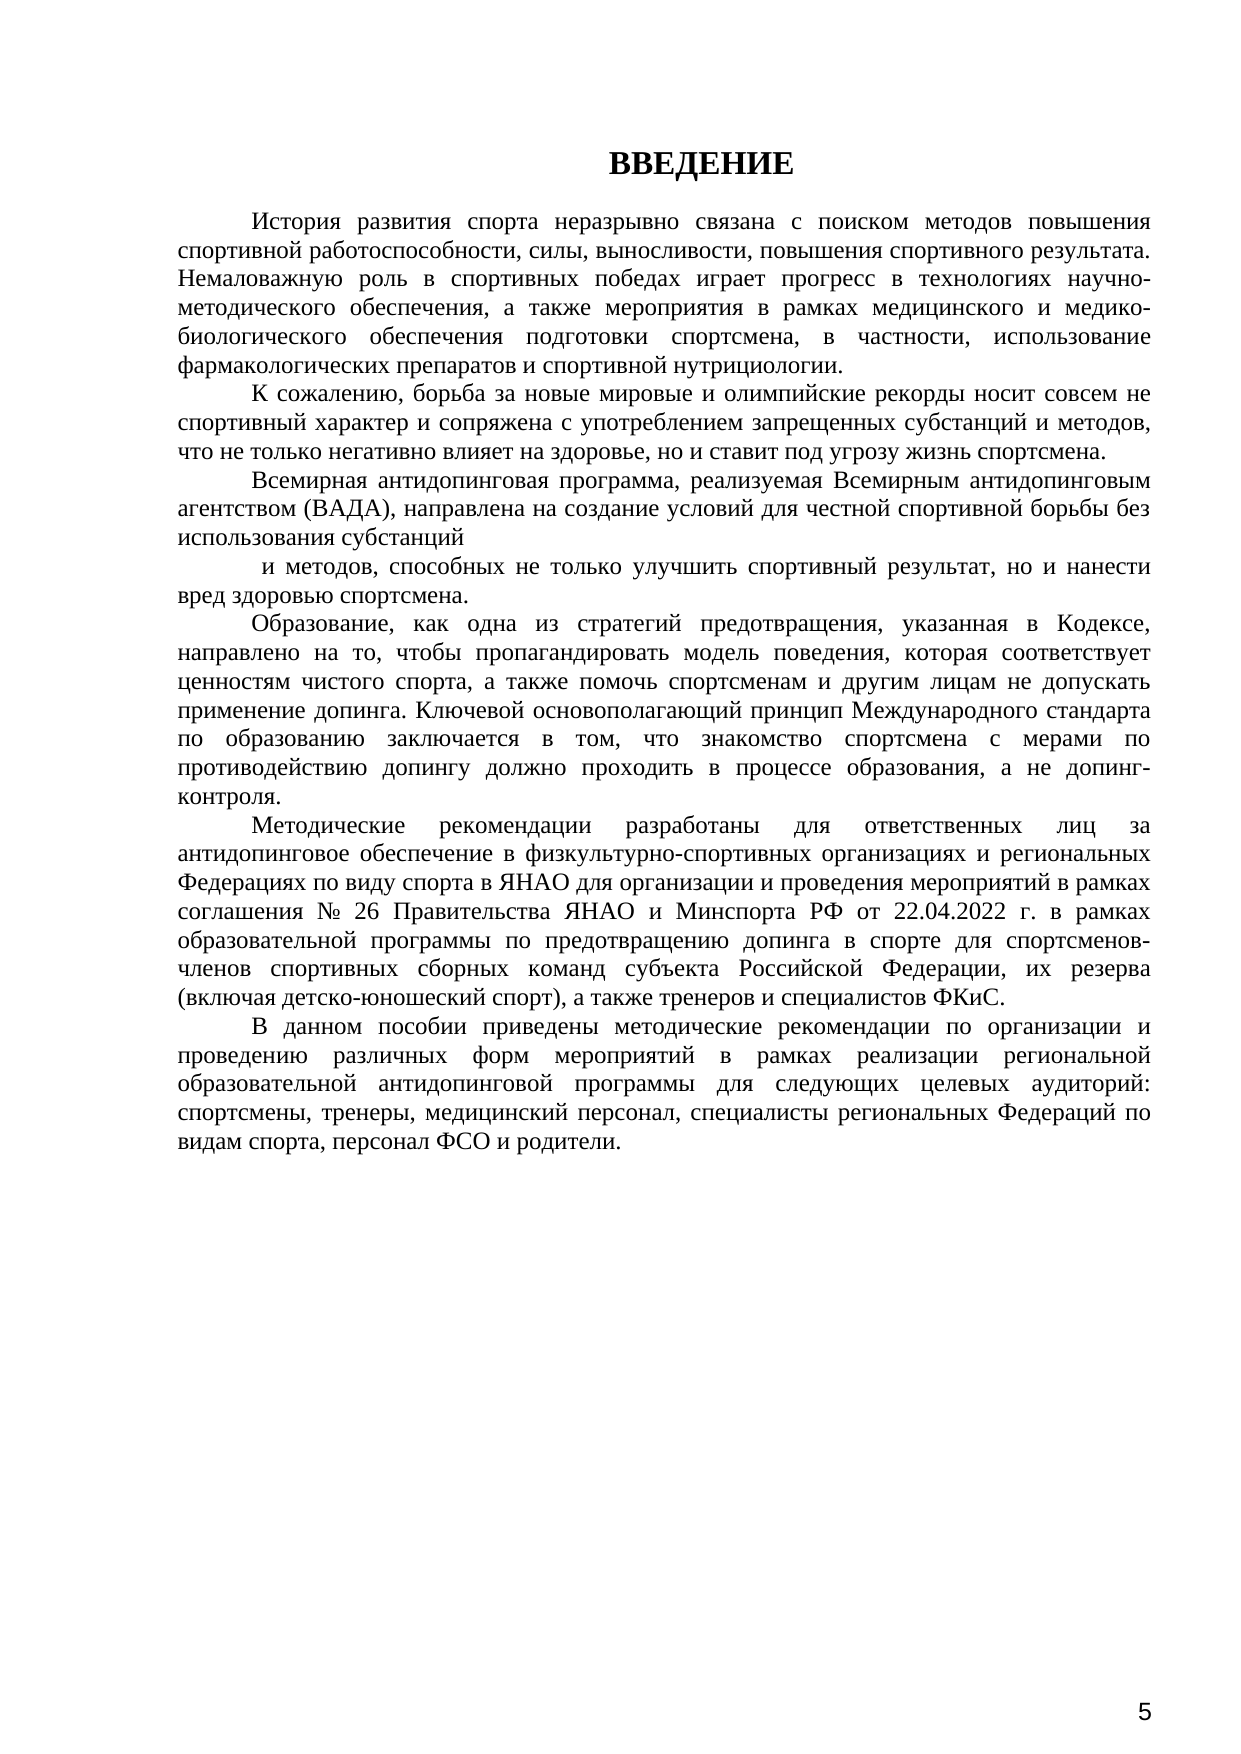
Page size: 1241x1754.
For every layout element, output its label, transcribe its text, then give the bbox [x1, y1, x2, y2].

text В данном пособии приведены методические рекомендации по организации и проведению различных форм мероприятий в рамках реализации региональной образовательной антидопинговой программы для следующих целевых аудиторий: спортсмены, тренеры, медицинский персонал, специалисты региональных Федераций по видам спорта, персонал ФСО и родители. [177, 1011, 1152, 1155]
text Всемирная антидопинговая программа, реализуемая Всемирным антидопинговым агентством (ВАДА), направлена на создание условий для честной спортивной борьбы без использования субстанций [177, 465, 1152, 551]
text Образование, как одна из стратегий предотвращения, указанная в Кодексе, направлено на то, чтобы пропагандировать модель поведения, которая соответствует ценностям чистого спорта, а также помочь спортсменам и другим лицам не допускать применение допинга. Ключевой основополагающий принцип Международного стандарта по образованию заключается в том, что знакомство спортсмена с мерами по противодействию допингу должно проходить в процессе образования, а не допинг-контроля. [177, 608, 1152, 810]
text Методические рекомендации разработаны для ответственных лиц за антидопинговое обеспечение в физкультурно-спортивных организациях и региональных Федерациях по виду спорта в ЯНАО для организации и проведения мероприятий в рамках соглашения № 26 Правительства ЯНАО и Минспорта РФ от 22.04.2022 г. в рамках образовательной программы по предотвращению допинга в спорте для спортсменов-членов спортивных сборных команд субъекта Российской Федерации, их резерва (включая детско-юношеский спорт), а также тренеров и специалистов ФКиС. [177, 810, 1152, 1011]
text и методов, способных не только улучшить спортивный результат, но и нанести вред здоровью спортсмена. [177, 551, 1152, 608]
text История развития спорта неразрывно связана с поиском методов повышения спортивной работоспособности, силы, выносливости, повышения спортивного результата. Немаловажную роль в спортивных победах играет прогресс в технологиях научно-методического обеспечения, а также мероприятия в рамках медицинского и медико-биологического обеспечения подготовки спортсмена, в частности, использование фармакологических препаратов и спортивной нутрициологии. [177, 206, 1152, 378]
subtitle ВВЕДЕНИЕ [177, 143, 1152, 181]
text К сожалению, борьба за новые мировые и олимпийские рекорды носит совсем не спортивный характер и сопряжена с употреблением запрещенных субстанций и методов, что не только негативно влияет на здоровье, но и ставит под угрозу жизнь спортсмена. [177, 378, 1152, 465]
